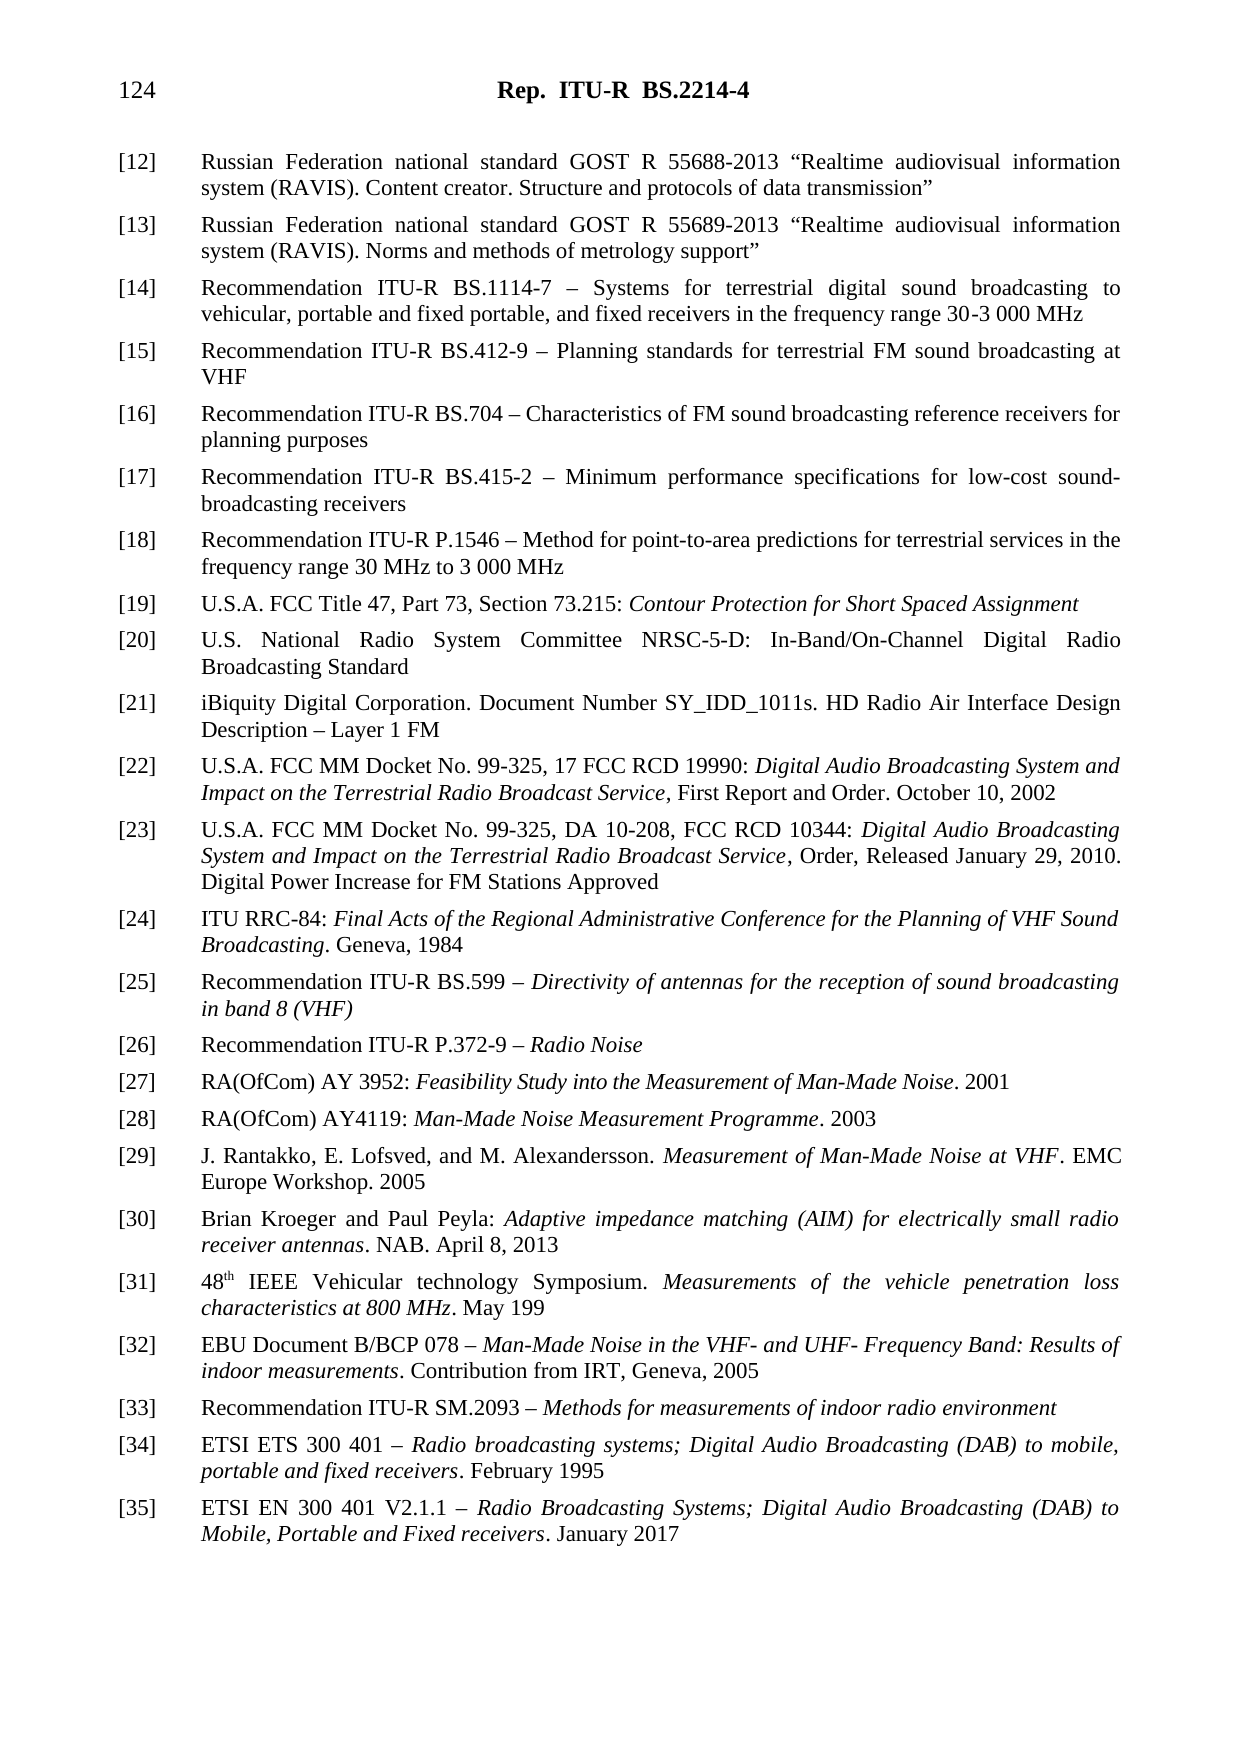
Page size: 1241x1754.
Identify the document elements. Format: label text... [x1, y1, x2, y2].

text [35] ETSI EN 300 401 V2.1.1 – Radio Broadcasting Systems; Digital Audio Broadcasting (DAB) to Mobile, Portable and Fixed receivers. January 2017 [118, 1494, 1122, 1547]
text [24] ITU RRC-84: Final Acts of the Regional Administrative Conference for the Planning of VHF Sound Broadcasting. Geneva, 1984 [118, 905, 1122, 958]
text [14] Recommendation ITU-R BS.1114-7 – Systems for terrestrial digital sound broadcasting to vehicular, portable and fixed portable, and fixed receivers in the frequency range 30-3 000 MHz [118, 274, 1122, 327]
text [29] J. Rantakko, E. Lofsved, and M. Alexandersson. Measurement of Man-Made Noise at VHF. EMC Europe Workshop. 2005 [118, 1142, 1122, 1194]
text [18] Recommendation ITU-R P.1546 – Method for point-to-area predictions for terrestrial services in the frequency range 30 MHz to 3 000 MHz [118, 526, 1122, 579]
text [27] RA(OfCom) AY 3952: Feasibility Study into the Measurement of Man-Made Noise. 2001 [118, 1068, 1122, 1094]
text [26] Recommendation ITU-R P.372-9 – Radio Noise [118, 1031, 1122, 1058]
text [25] Recommendation ITU-R BS.599 – Directivity of antennas for the reception of sound broadcasting in band 8 (VHF) [118, 968, 1122, 1021]
text [22] U.S.A. FCC MM Docket No. 99-325, 17 FCC RCD 19990: Digital Audio Broadcasting System and Impact on the Terrestrial Radio Broadcast Service, First Report and Order. October 10, 2002 [118, 753, 1122, 805]
text [17] Recommendation ITU-R BS.415-2 – Minimum performance specifications for low-cost sound-broadcasting receivers [118, 463, 1122, 516]
text [34] ETSI ETS 300 401 – Radio broadcasting systems; Digital Audio Broadcasting (DAB) to mobile, portable and fixed receivers. February 1995 [118, 1431, 1122, 1484]
text [20] U.S. National Radio System Committee NRSC-5-D: In-Band/On-Channel Digital Radio Broadcasting Standard [118, 626, 1122, 679]
text [12] Russian Federation national standard GOST R 55688-2013 “Realtime audiovisual information system (RAVIS). Content creator. Structure and protocols of data transmission” [118, 148, 1122, 200]
text [23] U.S.A. FCC MM Docket No. 99-325, DA 10-208, FCC RCD 10344: Digital Audio Broadcasting System and Impact on the Terrestrial Radio Broadcast Service, Order, Released January 29, 2010. Digital Power Increase for FM Stations Approved [118, 816, 1122, 895]
text [15] Recommendation ITU-R BS.412-9 – Planning standards for terrestrial FM sound broadcasting at VHF [118, 337, 1122, 390]
text [30] Brian Kroeger and Paul Peyla: Adaptive impedance matching (AIM) for electrically small radio receiver antennas. NAB. April 8, 2013 [118, 1205, 1122, 1258]
text [19] U.S.A. FCC Title 47, Part 73, Section 73.215: Contour Protection for Short Spaced Assignment [118, 589, 1122, 616]
text [16] Recommendation ITU-R BS.704 – Characteristics of FM sound broadcasting reference receivers for planning purposes [118, 400, 1122, 453]
text [28] RA(OfCom) AY4119: Man-Made Noise Measurement Programme. 2003 [118, 1105, 1122, 1131]
text [33] Recommendation ITU-R SM.2093 – Methods for measurements of indoor radio environment [118, 1394, 1122, 1421]
text [32] EBU Document B/BCP 078 – Man-Made Noise in the VHF- and UHF- Frequency Band: Results of indoor measurements. Contribution from IRT, Geneva, 2005 [118, 1331, 1122, 1384]
text [31] 48th IEEE Vehicular technology Symposium. Measurements of the vehicle penetration loss characteristics at 800 MHz. May 199 [118, 1268, 1122, 1321]
text [13] Russian Federation national standard GOST R 55689-2013 “Realtime audiovisual information system (RAVIS). Norms and methods of metrology support” [118, 211, 1122, 263]
text [21] iBiquity Digital Corporation. Document Number SY_IDD_1011s. HD Radio Air Interface Design Description – Layer 1 FM [118, 689, 1122, 742]
